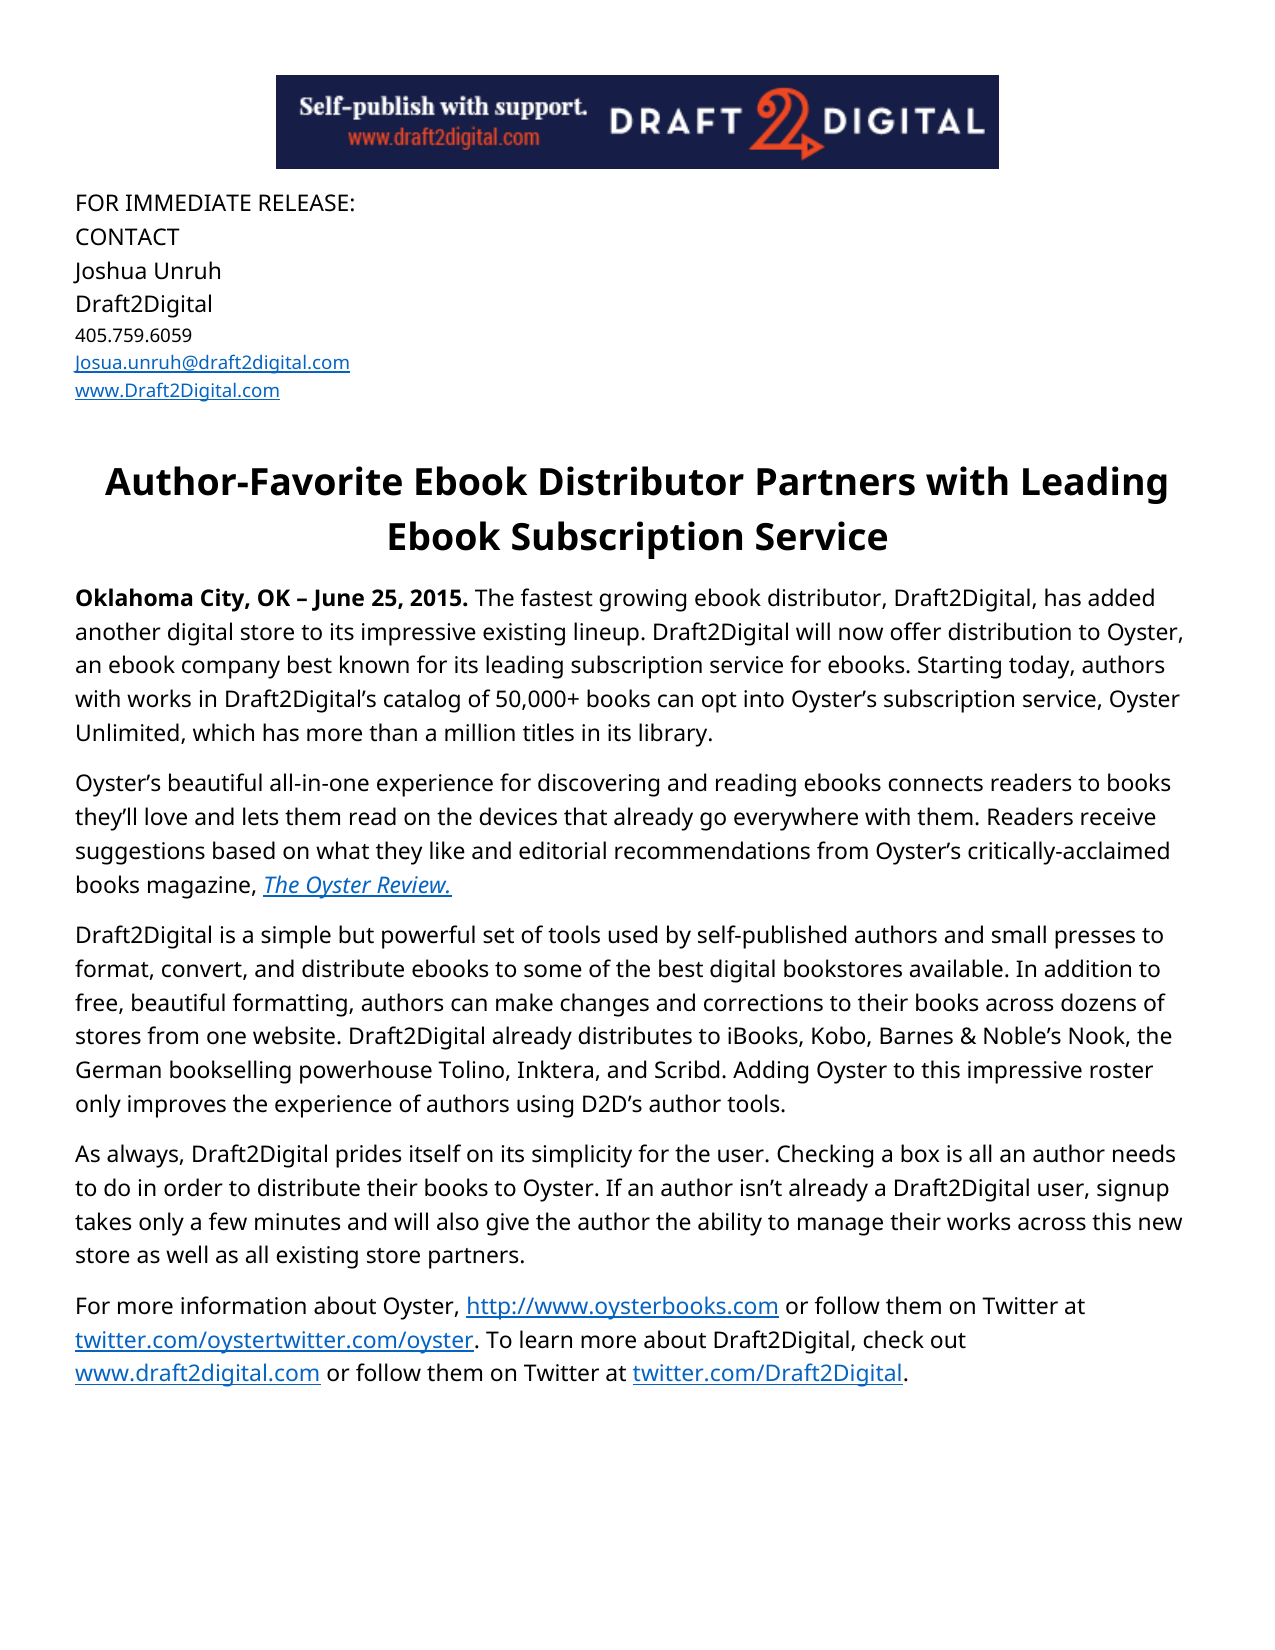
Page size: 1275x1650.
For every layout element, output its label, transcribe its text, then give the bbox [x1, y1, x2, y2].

text Oyster’s beautiful all-in-one experience for discovering and reading ebooks connects readers to books they’ll love and lets them read on the devices that already go everywhere with them. Readers receive suggestions based on what they like and editorial recommendations from Oyster’s critically-acclaimed books magazine, The Oyster Review. [75, 767, 1200, 900]
text FOR IMMEDIATE RELEASE: [75, 187, 1200, 218]
text For more information about Oyster, http://www.oysterbooks.com or follow them on Twitter at twitter.com/oystertwitter.com/oyster. To learn more about Draft2Digital, check out www.draft2digital.com or follow them on Twitter at twitter.com/Draft2Digital. [75, 1290, 1200, 1388]
text Oklahoma City, OK – June 25, 2015. The fastest growing ebook distributor, Draft2Digital, has added another digital store to its impressive existing lineup. Draft2Digital will now offer distribution to Oyster, an ebook company best known for its leading subscription service for ebooks. Starting today, authors with works in Draft2Digital’s catalog of 50,000+ books can opt into Oyster’s subscription service, Oyster Unlimited, which has more than a million titles in its library. [75, 582, 1200, 748]
text 405.759.6059 [75, 322, 1200, 348]
text CONTACT [75, 221, 1200, 252]
text Author-Favorite Ebook Distributor Partners with Leading Ebook Subscription Service [75, 455, 1200, 561]
text Josua.unruh@draft2digital.com [75, 349, 1200, 375]
text Joshua Unruh [75, 254, 1200, 286]
text Draft2Digital is a simple but powerful set of tools used by self-published authors and small presses to format, convert, and distribute ebooks to some of the best digital bookstores available. In addition to free, beautiful formatting, authors can make changes and corrections to their books across dozens of stores from one website. Draft2Digital already distributes to iBooks, Kobo, Barnes & Noble’s Nook, the German bookselling powerhouse Tolino, Inktera, and Scribd. Adding Oyster to this impressive roster only improves the experience of authors using D2D’s author tools. [75, 919, 1200, 1119]
text Draft2Digital [75, 288, 1200, 319]
text As always, Draft2Digital prides itself on its simplicity for the user. Checking a box is all an author needs to do in order to distribute their books to Oyster. If an author isn’t already a Draft2Digital user, signup takes only a few minutes and will also give the author the ability to manage their works across this new store as well as all existing store partners. [75, 1138, 1200, 1271]
text www.Draft2Digital.com [75, 377, 1200, 403]
picture [276, 75, 999, 169]
